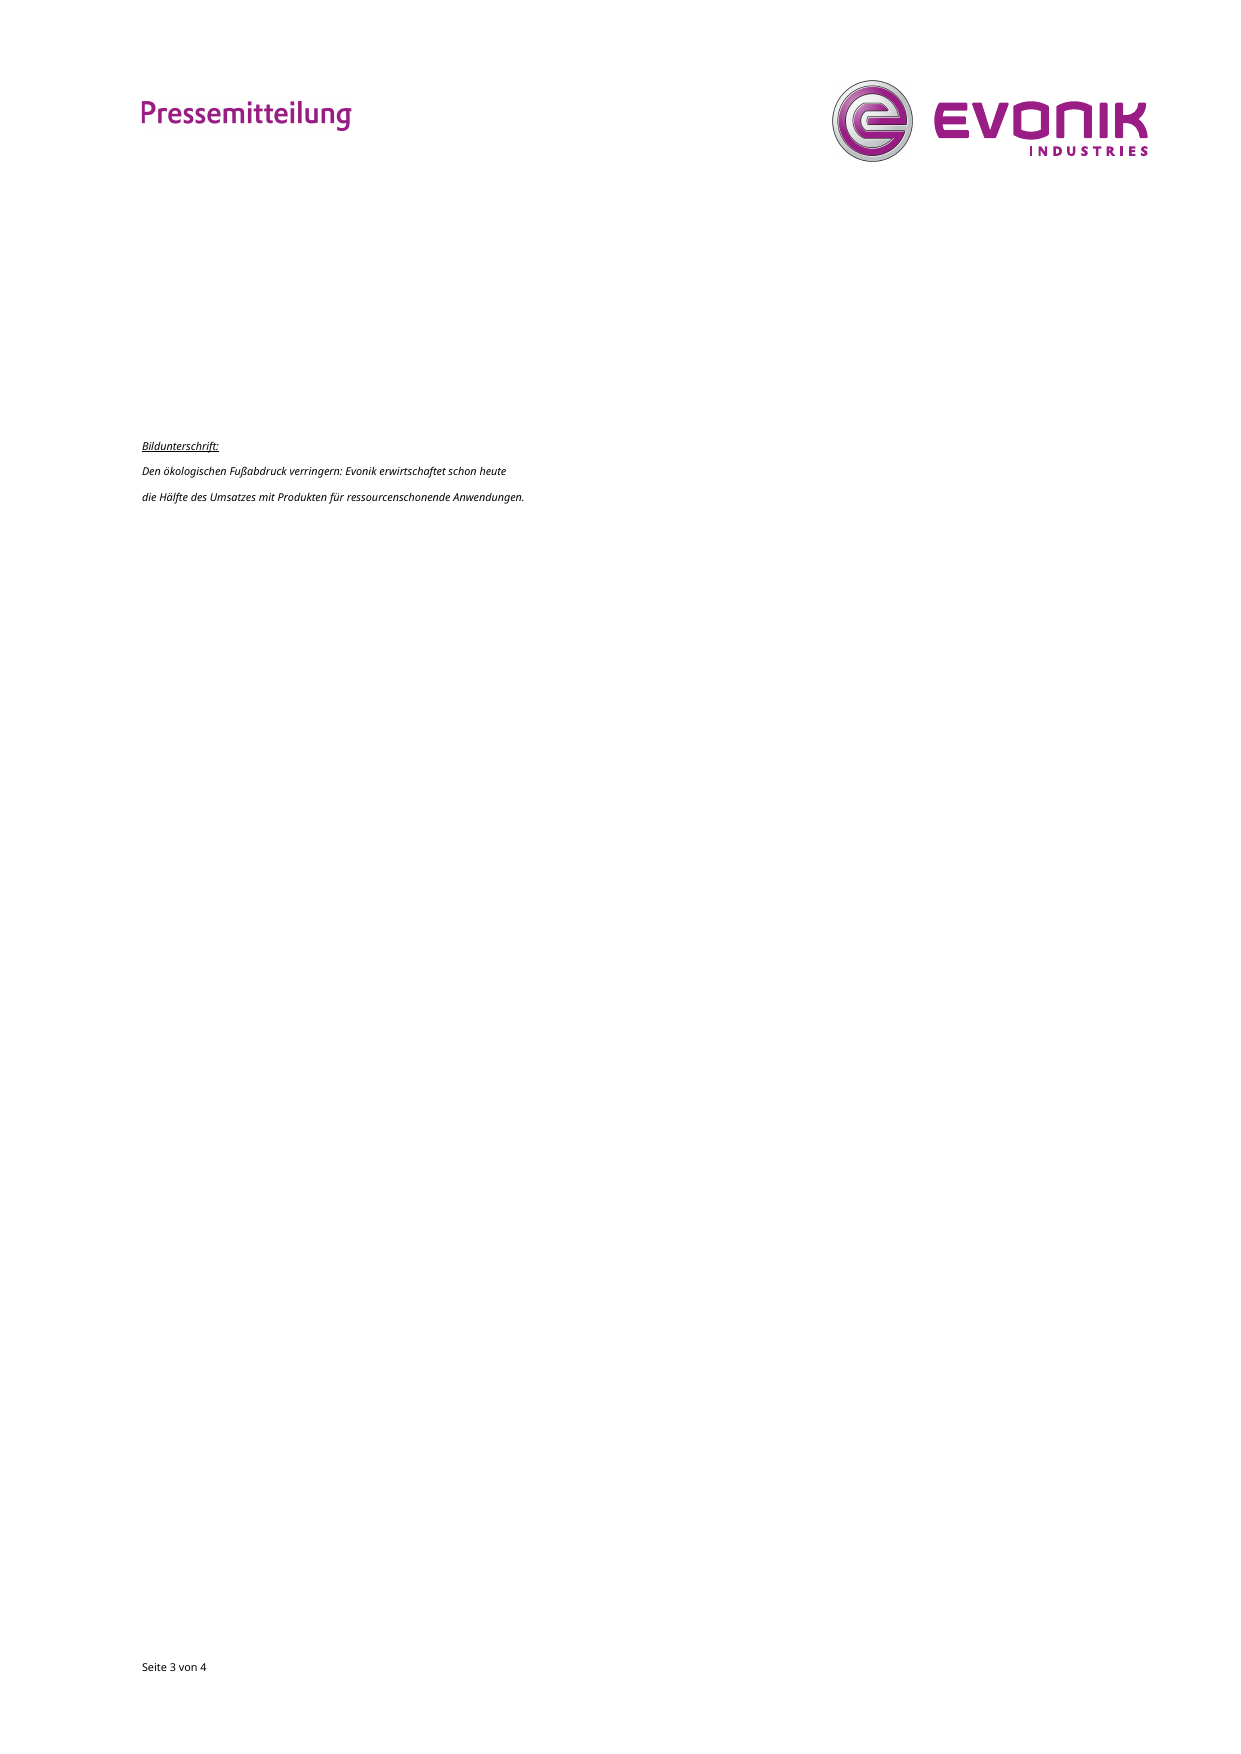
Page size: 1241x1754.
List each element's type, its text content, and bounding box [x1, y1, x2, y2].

picture [832, 80, 913, 162]
text Bildunterschrift: [142, 427, 886, 453]
text Den ökologischen Fußabdruck verringern: Evonik erwirtschaftet schon heute die Hälfte des Umsatzes mit Produkten für ressourcenschonende Anwendungen. [142, 453, 886, 504]
picture [141, 101, 352, 131]
